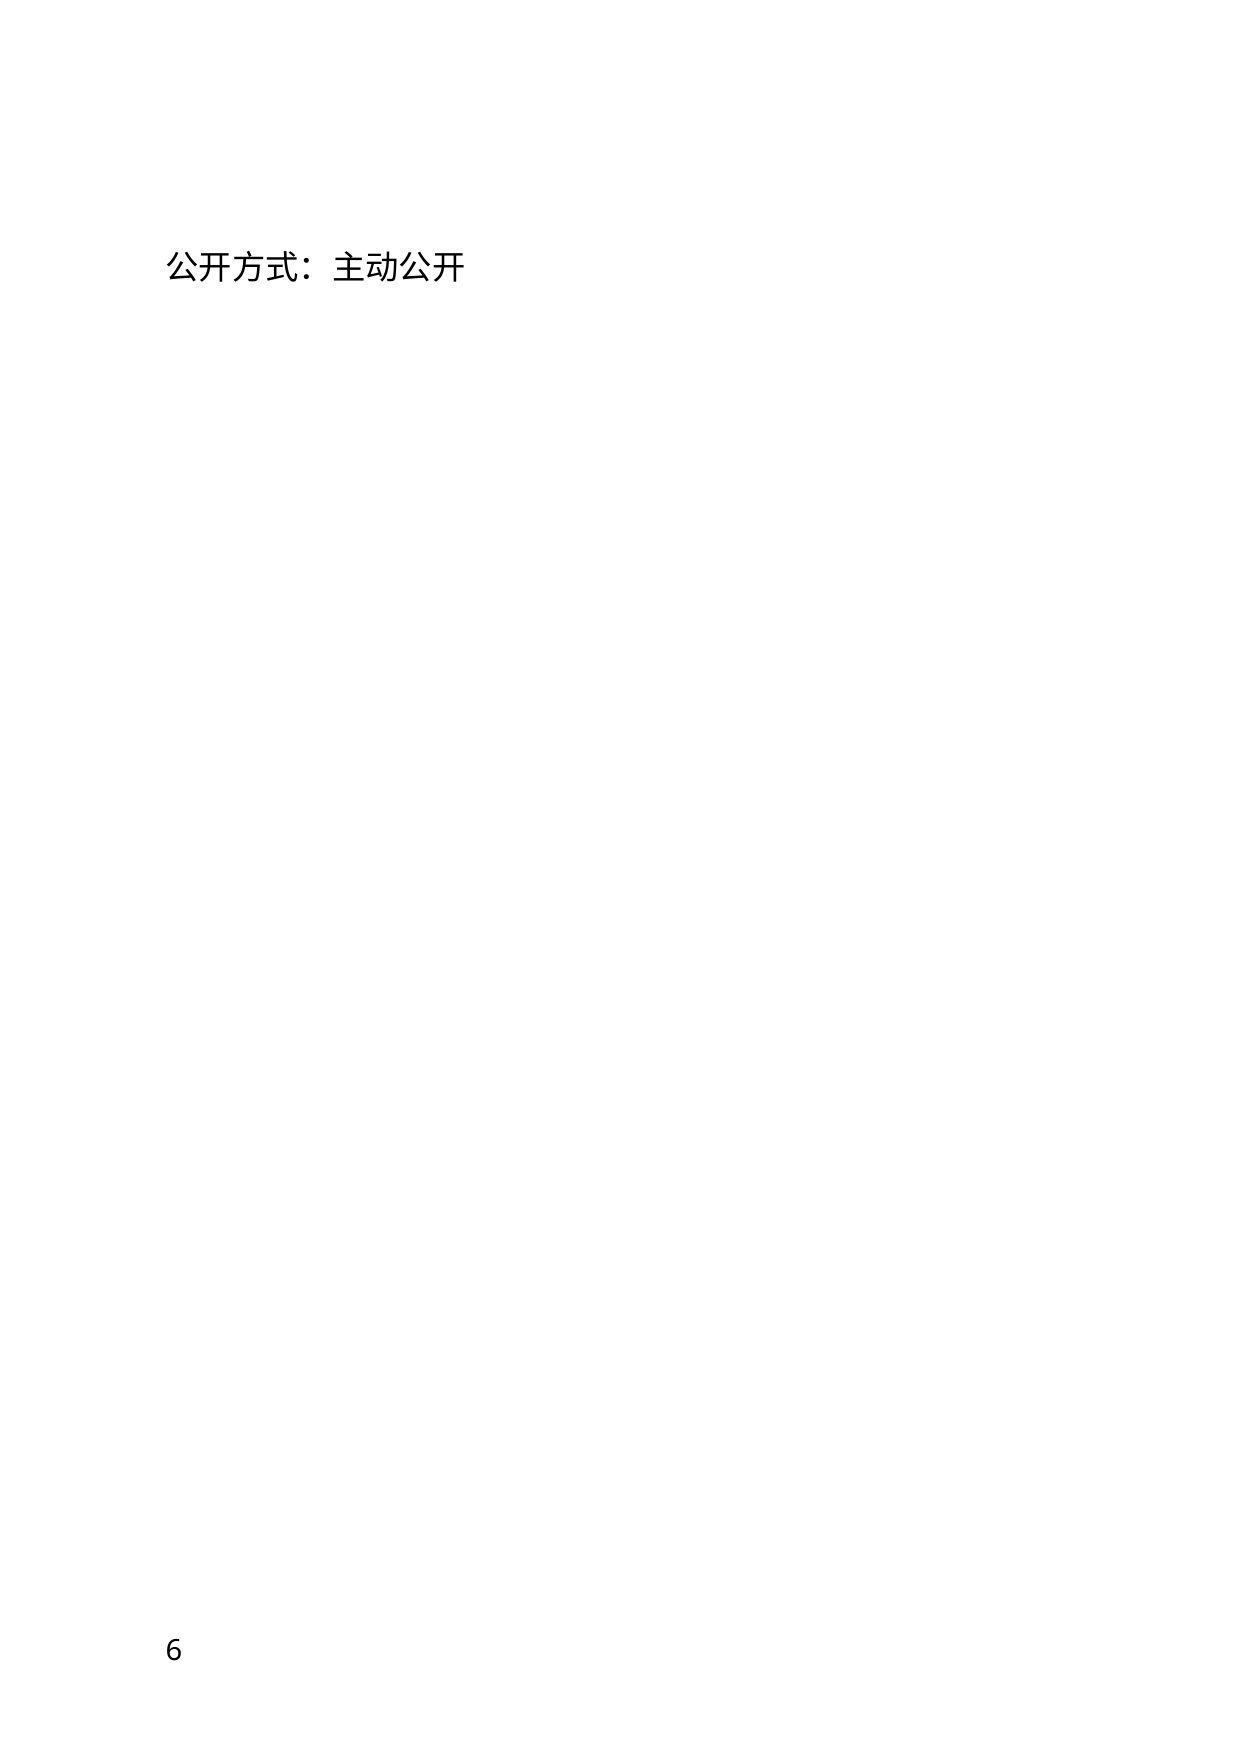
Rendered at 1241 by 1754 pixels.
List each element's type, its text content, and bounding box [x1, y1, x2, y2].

text 公开方式：主动公开 [165, 233, 1087, 298]
